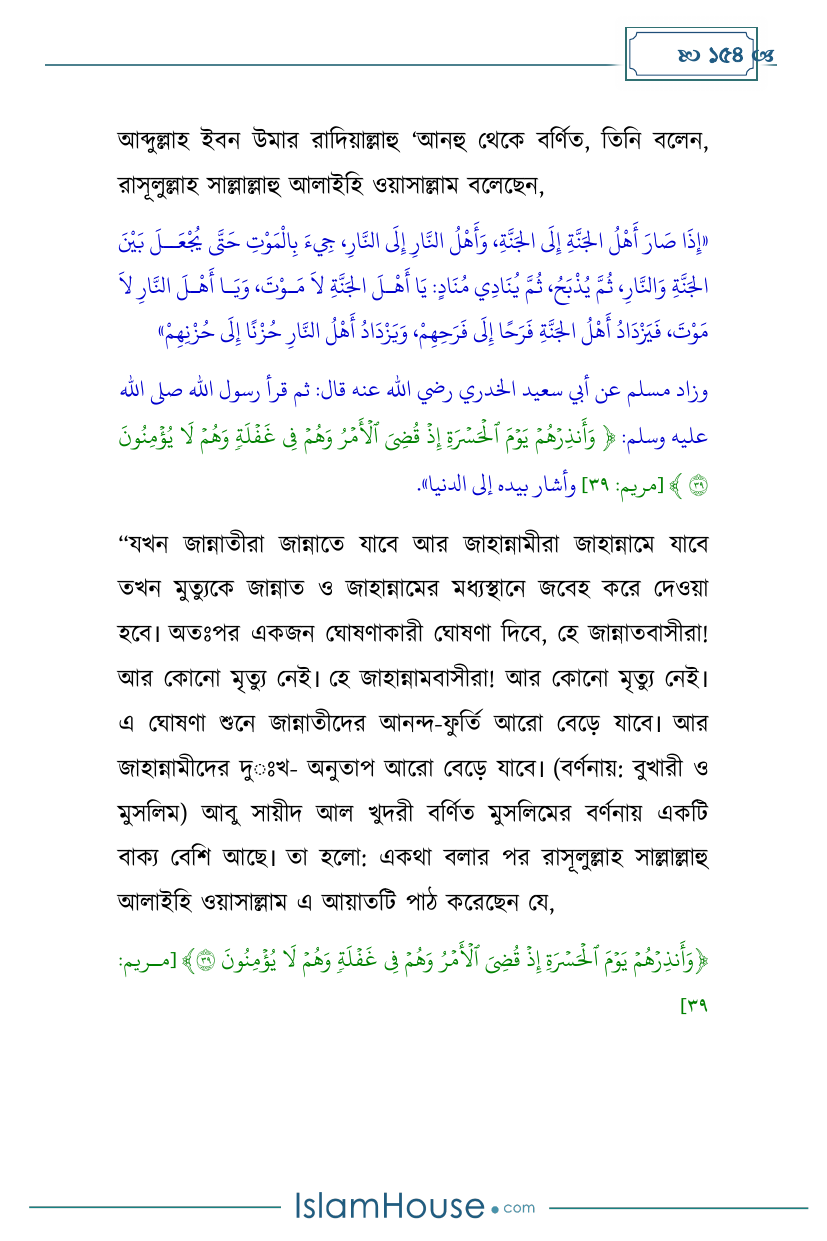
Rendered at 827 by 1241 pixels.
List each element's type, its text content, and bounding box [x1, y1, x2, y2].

text ﴿وَأَنذِرۡهُمۡ يَوۡمَ ٱلۡحَسۡرَةِ إِذۡ قُضِيَ ٱلۡأَمۡرُ وَهُمۡ فِي غَفۡلَةٖ وَهُمۡ لَا يُؤۡمِنُونَ ٣٩﴾ [مريم: ٣٩] [118, 937, 709, 1027]
text আব্দুল্লাহ ইবন উমার রাদিয়াল্লাহু ‘আনহু থেকে বর্ণিত, তিনি বলেন, রাসূলুল্লাহ সাল্লাল্লাহু আলাইহি ওয়াসাল্লাম বলেছেন, [118, 118, 709, 204]
text وزاد مسلم عن أبي سعيد الخدري رضي الله عنه قال: ثم قرأ رسول الله صلى الله عليه وسلم: ﴿ وَأَنذِرۡهُمۡ يَوۡمَ ٱلۡحَسۡرَةِ إِذۡ قُضِيَ ٱلۡأَمۡرُ وَهُمۡ فِي غَفۡلَةٖ وَهُمۡ لَا يُؤۡمِنُونَ ٣٩ ﴾ [مريم: ٣٩] وأشار بيده إلى الدنيا». [118, 369, 709, 506]
text «إِذَا صَارَ أَهْلُ الجَنَّةِ إِلَى الجَنَّةِ، وَأَهْلُ النَّارِ إِلَى النَّارِ، جِيءَ بِالْمَوْتِ حَتَّى يُجْعَلَ بَيْنَ الجَنَّةِ وَالنَّارِ، ثُمَّ يُذْبَحُ، ثُمَّ يُنَادِي مُنَادٍ: يَا أَهْلَ الجَنَّةِ لاَ مَوْتَ، وَيَا أَهْلَ النَّارِ لاَ مَوْتَ، فَيَزْدَادُ أَهْلُ الجَنَّةِ فَرَحًا إِلَى فَرَحِهِمْ، وَيَزْدَادُ أَهْلُ النَّارِ حُزْنًا إِلَى حُزْنِهِمْ» [118, 220, 709, 353]
picture [288, 1187, 809, 1225]
text “যখন জান্নাতীরা জান্নাতে যাবে আর জাহান্নামীরা জাহান্নামে যাবে তখন মুত্যুকে জান্নাত ও জাহান্নামের মধ্যস্থানে জবেহ করে দেওয়া হবে। অতঃপর একজন ঘোষণাকারী ঘোষণা দিবে, হে জান্নাতবাসীরা! আর কোনো মৃত্যু নেই। হে জাহান্নামবাসীরা! আর কোনো মৃত্যু নেই। এ ঘোষণা শুনে জান্নাতীদের আনন্দ-ফুর্তি আরো বেড়ে যাবে। আর জাহান্নামীদের দুঃখ- অনুতাপ আরো বেড়ে যাবে। (বর্ণনায়: বুখারী ও মুসলিম) আবু সায়ীদ আল খুদরী বর্ণিত মুসলিমের বর্ণনায় একটি বাক্য বেশি আছে। তা হলো: একথা বলার পর রাসূলুল্লাহ সাল্লাল্লাহু আলাইহি ওয়াসাল্লাম এ আয়াতটি পাঠ করেছেন যে, [118, 522, 709, 922]
picture [22, 1186, 281, 1224]
